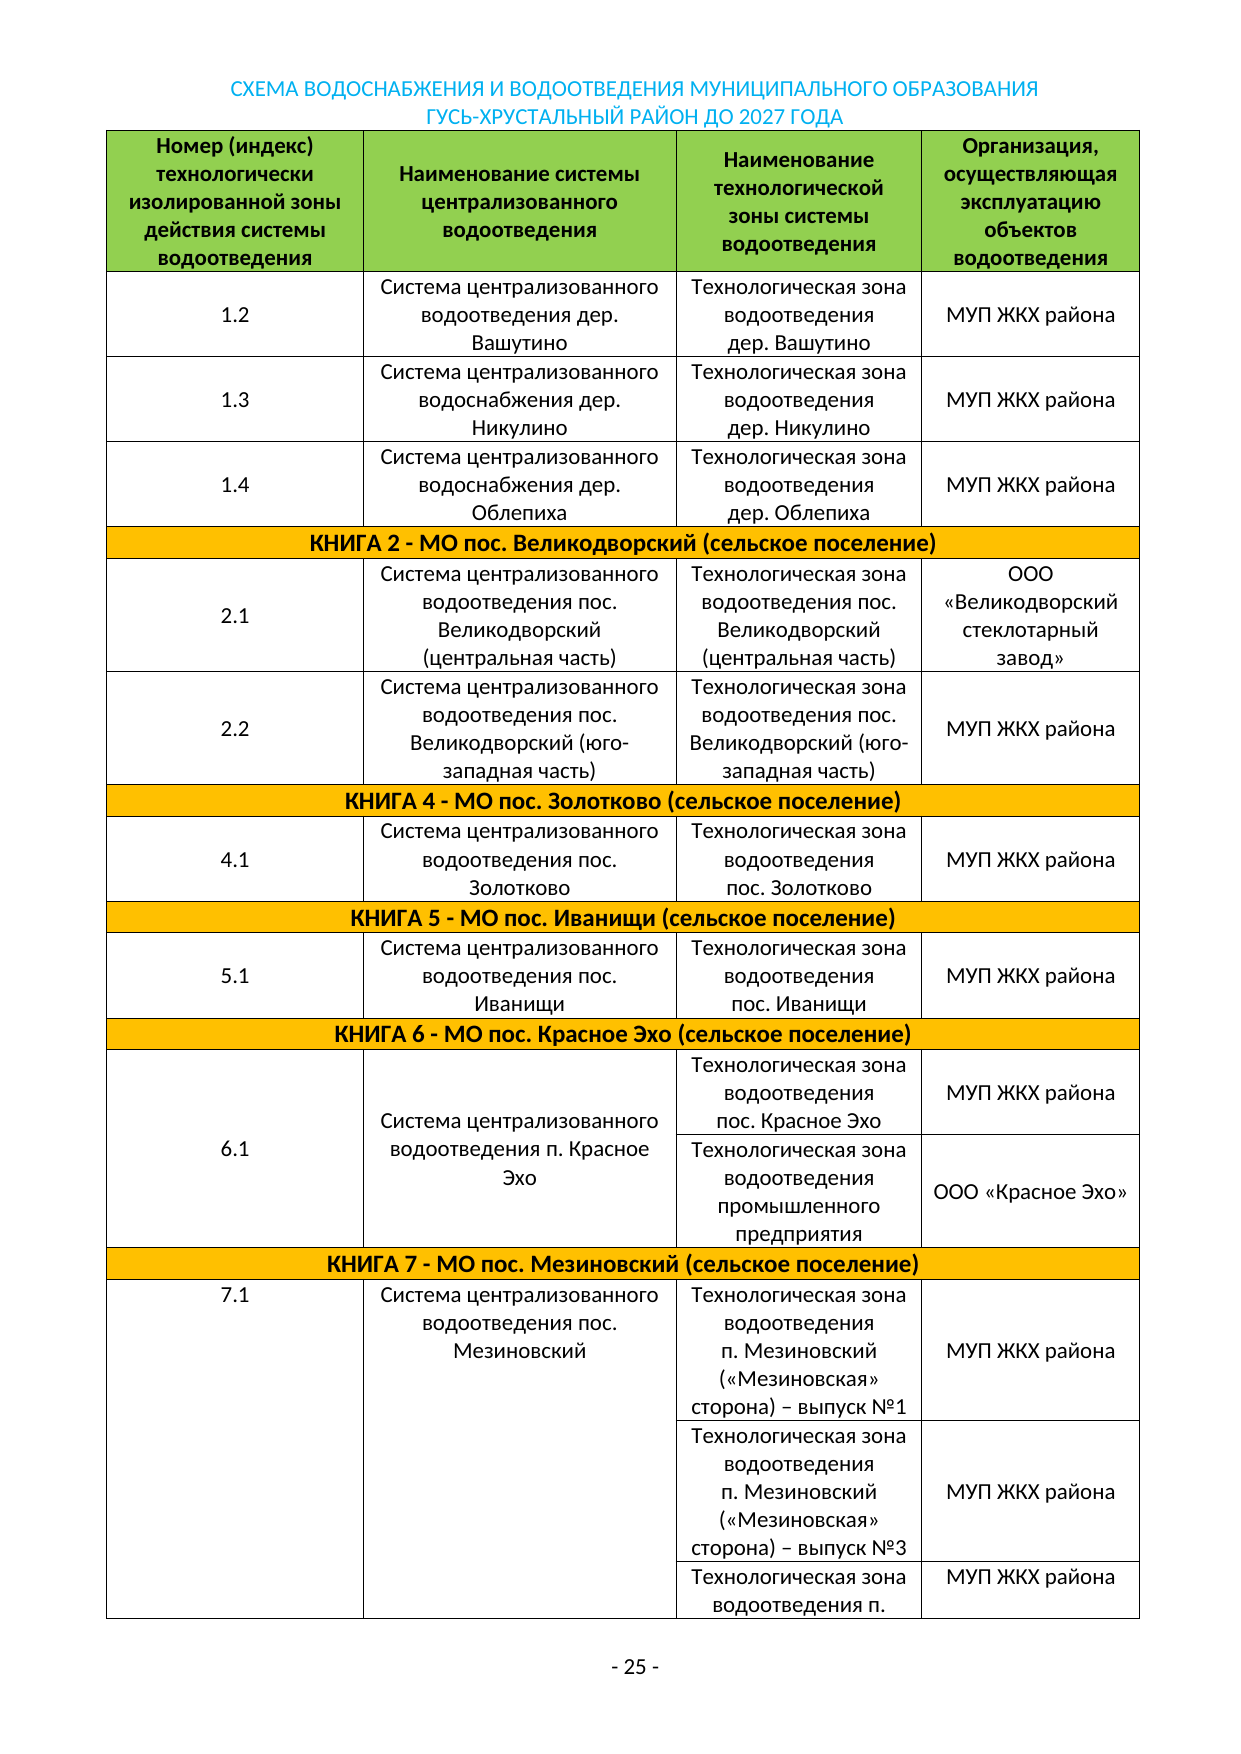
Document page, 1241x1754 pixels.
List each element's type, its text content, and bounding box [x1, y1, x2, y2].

table_cell Технологическая зона водоотведения дер. Вашутино [677, 272, 921, 356]
table_cell 5.1 [107, 933, 363, 1017]
table_cell МУП ЖКХ района [922, 1050, 1139, 1134]
table_cell 7.1 [107, 1280, 363, 1618]
table_cell КНИГА 4 - МО пос. Золотково (сельское поселение) [107, 785, 1139, 816]
table_cell КНИГА 2 - МО пос. Великодворский (сельское поселение) [107, 527, 1139, 558]
table_cell 2.1 [107, 559, 363, 671]
table_cell Технологическая зона водоотведения пос. Золотково [677, 817, 921, 901]
table_header Наименование технологической зоны системы водоотведения [677, 131, 921, 271]
table_cell Система централизованного водоотведения пос. Мезиновский [364, 1280, 676, 1618]
table_cell МУП ЖКХ района [922, 672, 1139, 784]
table_cell ООО «Красное Эхо» [922, 1135, 1139, 1247]
table_cell МУП ЖКХ района [922, 1421, 1139, 1561]
table_cell Технологическая зона водоотведения п. Мезиновский («Орловская» сторона) – выпуск №2 [677, 1562, 921, 1618]
table_cell Технологическая зона водоотведения пос. Красное Эхо [677, 1050, 921, 1134]
table_cell КНИГА 6 - МО пос. Красное Эхо (сельское поселение) [107, 1019, 1139, 1049]
table_cell Система централизованного водоотведения п. Красное Эхо [364, 1050, 676, 1247]
table_cell Технологическая зона водоотведения дер. Облепиха [677, 442, 921, 526]
table_cell 6.1 [107, 1050, 363, 1247]
table_cell Технологическая зона водоотведения дер. Никулино [677, 357, 921, 441]
table_cell МУП ЖКХ района [922, 357, 1139, 441]
table_cell 1.2 [107, 272, 363, 356]
table_cell МУП ЖКХ района [922, 933, 1139, 1017]
table_cell Технологическая зона водоотведения пос. Великодворский (центральная часть) [677, 559, 921, 671]
table_cell МУП ЖКХ района [922, 1280, 1139, 1420]
table_cell 2.2 [107, 672, 363, 784]
table_cell Технологическая зона водоотведения промышленного предприятия [677, 1135, 921, 1247]
table_cell Система централизованного водоотведения пос. Великодворский (центральная часть) [364, 559, 676, 671]
table_cell 1.3 [107, 357, 363, 441]
table_cell 1.4 [107, 442, 363, 526]
table_cell 4.1 [107, 817, 363, 901]
table_cell Технологическая зона водоотведения пос. Иванищи [677, 933, 921, 1017]
table_cell Технологическая зона водоотведения пос. Великодворский (юго-западная часть) [677, 672, 921, 784]
table_cell Технологическая зона водоотведения п. Мезиновский («Мезиновская» сторона) – выпуск №3 [677, 1421, 921, 1561]
table_cell МУП ЖКХ района [922, 442, 1139, 526]
table_cell Система централизованного водоотведения пос. Золотково [364, 817, 676, 901]
table_cell Система централизованного водоотведения пос. Иванищи [364, 933, 676, 1017]
table_cell МУП ЖКХ района [922, 1562, 1139, 1618]
table_cell КНИГА 7 - МО пос. Мезиновский (сельское поселение) [107, 1248, 1139, 1279]
table_header Номер (индекс) технологически изолированной зоны действия системы водоотведения [107, 131, 363, 271]
table_cell Система централизованного водоотведения дер. Вашутино [364, 272, 676, 356]
table_cell ООО «Великодворский стеклотарный завод» [922, 559, 1139, 671]
table_cell Система централизованного водоснабжения дер. Облепиха [364, 442, 676, 526]
table_cell МУП ЖКХ района [922, 817, 1139, 901]
table_cell Система централизованного водоотведения пос. Великодворский (юго-западная часть) [364, 672, 676, 784]
table_cell Технологическая зона водоотведения п. Мезиновский («Мезиновская» сторона) – выпуск №1 [677, 1280, 921, 1420]
table_header Организация, осуществляющая эксплуатацию объектов водоотведения [922, 131, 1139, 271]
table_cell МУП ЖКХ района [922, 272, 1139, 356]
table_cell КНИГА 5 - МО пос. Иванищи (сельское поселение) [107, 902, 1139, 932]
table_cell Система централизованного водоснабжения дер. Никулино [364, 357, 676, 441]
table_header Наименование системы централизованного водоотведения [364, 131, 676, 271]
